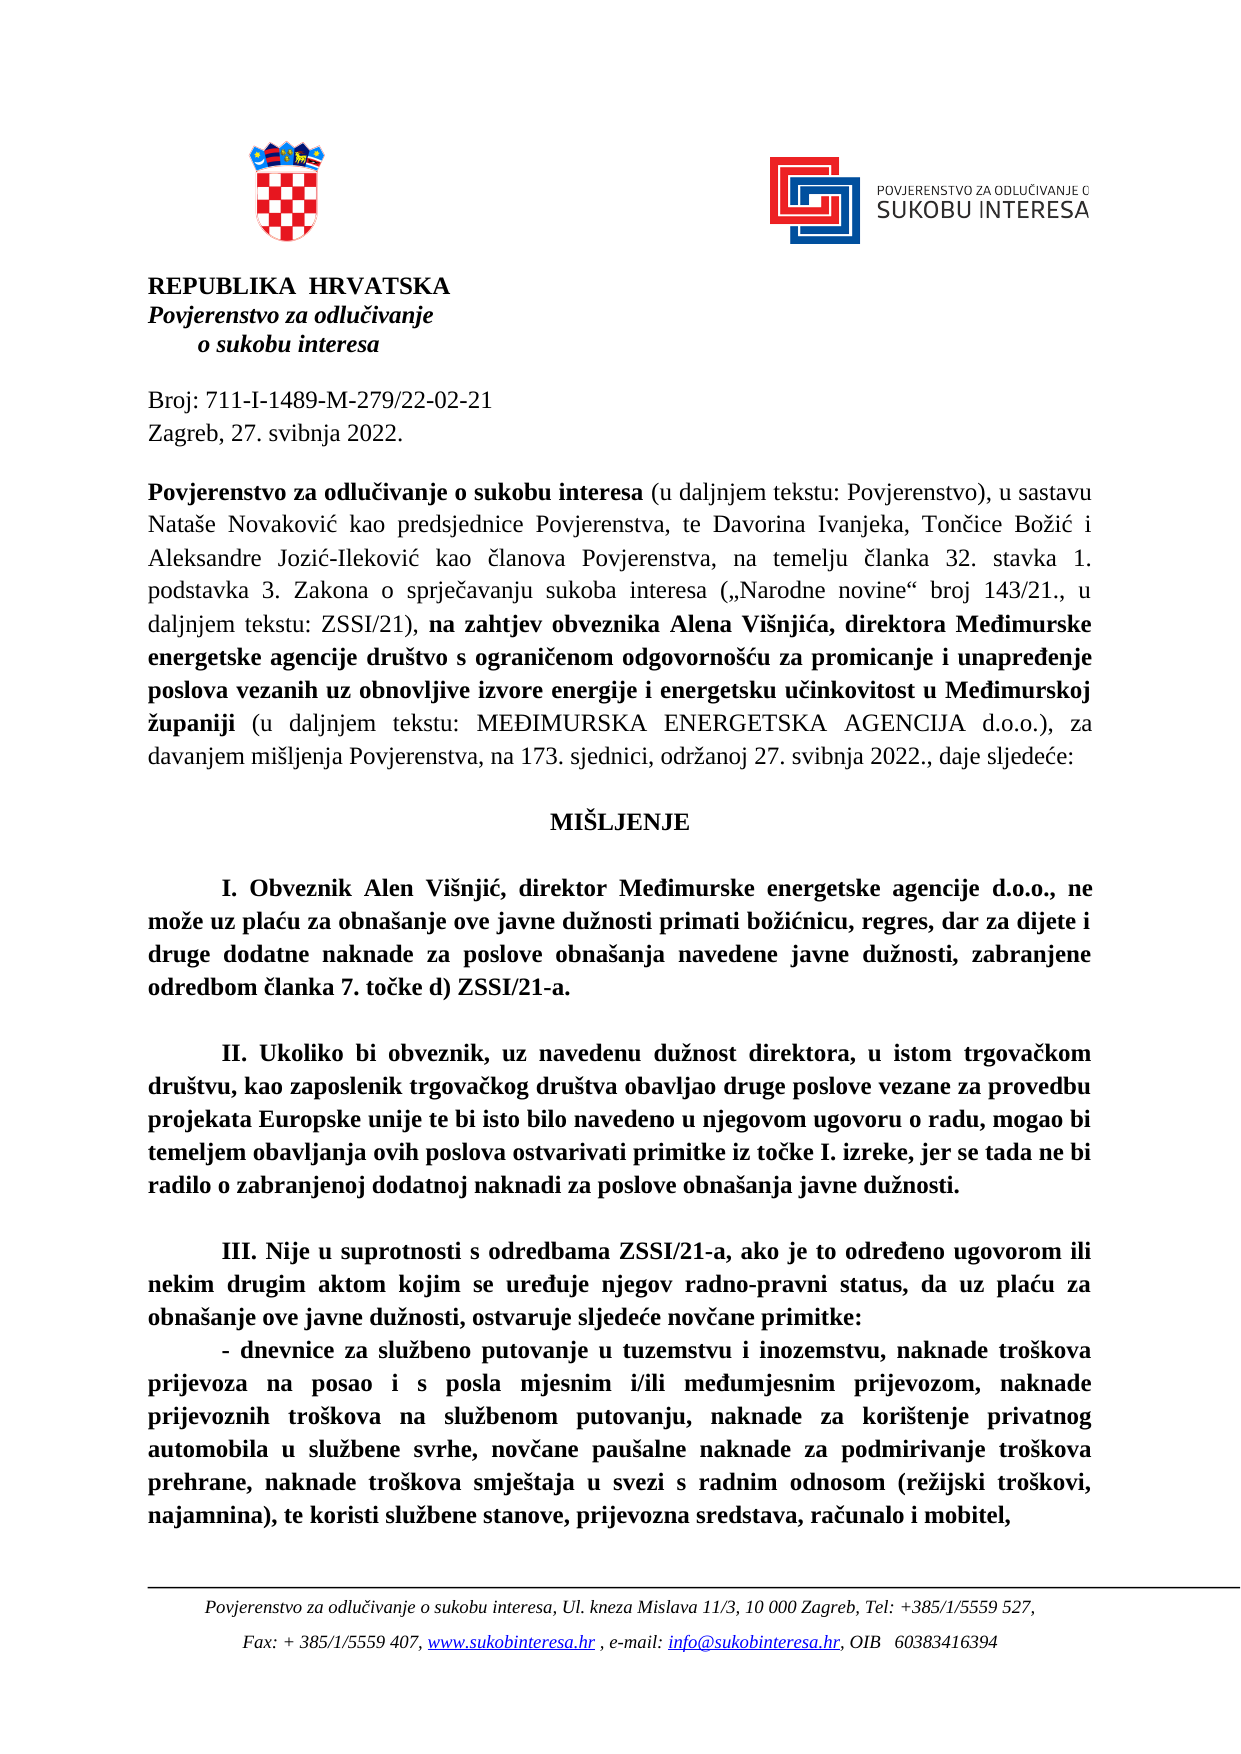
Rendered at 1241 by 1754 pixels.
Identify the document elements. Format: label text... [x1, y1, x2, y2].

text Povjerenstvo za odlučivanje o sukobu interesa (u daljnjem tekstu: Povjerenstvo), u sastavu Nataše Novaković kao predsjednice Povjerenstva, te Davorina Ivanjeka, Tončice Božić i Aleksandre Jozić-Ileković kao članova Povjerenstva, na temelju članka 32. stavka 1. podstavka 3. Zakona o sprječavanju sukoba interesa („Narodne novine“ broj 143/21., u daljnjem tekstu: ZSSI/21), na zahtjev obveznika Alena Višnjića, direktora Međimurske energetske agencije društvo s ograničenom odgovornošću za promicanje i unapređenje poslova vezanih uz obnovljive izvore energije i energetsku učinkovitost u Međimurskoj županiji (u daljnjem tekstu: MEĐIMURSKA ENERGETSKA AGENCIJA d.o.o.), za davanjem mišljenja Povjerenstva, na 173. sjednici, održanoj 27. svibnja 2022., daje sljedeće: [148, 477, 1092, 769]
text II. Ukoliko bi obveznik, uz navedenu dužnost direktora, u istom trgovačkom društvu, kao zaposlenik trgovačkog društva obavljao druge poslove vezane za provedbu projekata Europske unije te bi isto bilo navedeno u njegovom ugovoru o radu, mogao bi temeljem obavljanja ovih poslova ostvarivati primitke iz točke I. izreke, jer se tada ne bi radilo o zabranjenoj dodatnoj naknadi za poslove obnašanja javne dužnosti. [148, 1038, 1092, 1199]
text Zagreb, 27. svibnja 2022. [148, 418, 1092, 447]
text MIŠLJENJE [148, 807, 1092, 836]
text - dnevnice za službeno putovanje u tuzemstvu i inozemstvu, naknade troškova prijevoza na posao i s posla mjesnim i/ili međumjesnim prijevozom, naknade prijevoznih troškova na službenom putovanju, naknade za korištenje privatnog automobila u službene svrhe, novčane paušalne naknade za podmirivanje troškova prehrane, naknade troškova smještaja u svezi s radnim odnosom (režijski troškovi, najamnina), te koristi službene stanove, prijevozna sredstava, računalo i mobitel, [148, 1496, 1092, 1529]
text I. Obveznik Alen Višnjić, direktor Međimurske energetske agencije d.o.o., ne može uz plaću za obnašanje ove javne dužnosti primati božićnicu, regres, dar za dijete i druge dodatne naknade za poslove obnašanja navedene javne dužnosti, zabranjene odredbom članka 7. točke d) ZSSI/21-a. [148, 873, 1092, 1001]
text - dnevnice za službeno putovanje u tuzemstvu i inozemstvu, naknade troškova prijevoza na posao i s posla mjesnim i/ili međumjesnim prijevozom, naknade prijevoznih troškova na službenom putovanju, naknade za korištenje privatnog automobila u službene svrhe, novčane paušalne naknade za podmirivanje troškova prehrane, naknade troškova smještaja u svezi s radnim odnosom (režijski troškovi, najamnina), te koristi službene stanove, prijevozna sredstava, računalo i mobitel, [148, 1335, 1092, 1368]
picture [246, 138, 330, 244]
picture [770, 157, 1089, 244]
text Broj: 711-I-1489-M-279/22-02-21 [148, 386, 1092, 414]
text III. Nije u suprotnosti s odredbama ZSSI/21-a, ako je to određeno ugovorom ili nekim drugim aktom kojim se uređuje njegov radno-pravni status, da uz plaću za obnašanje ove javne dužnosti, ostvaruje sljedeće novčane primitke: [148, 1236, 1092, 1331]
